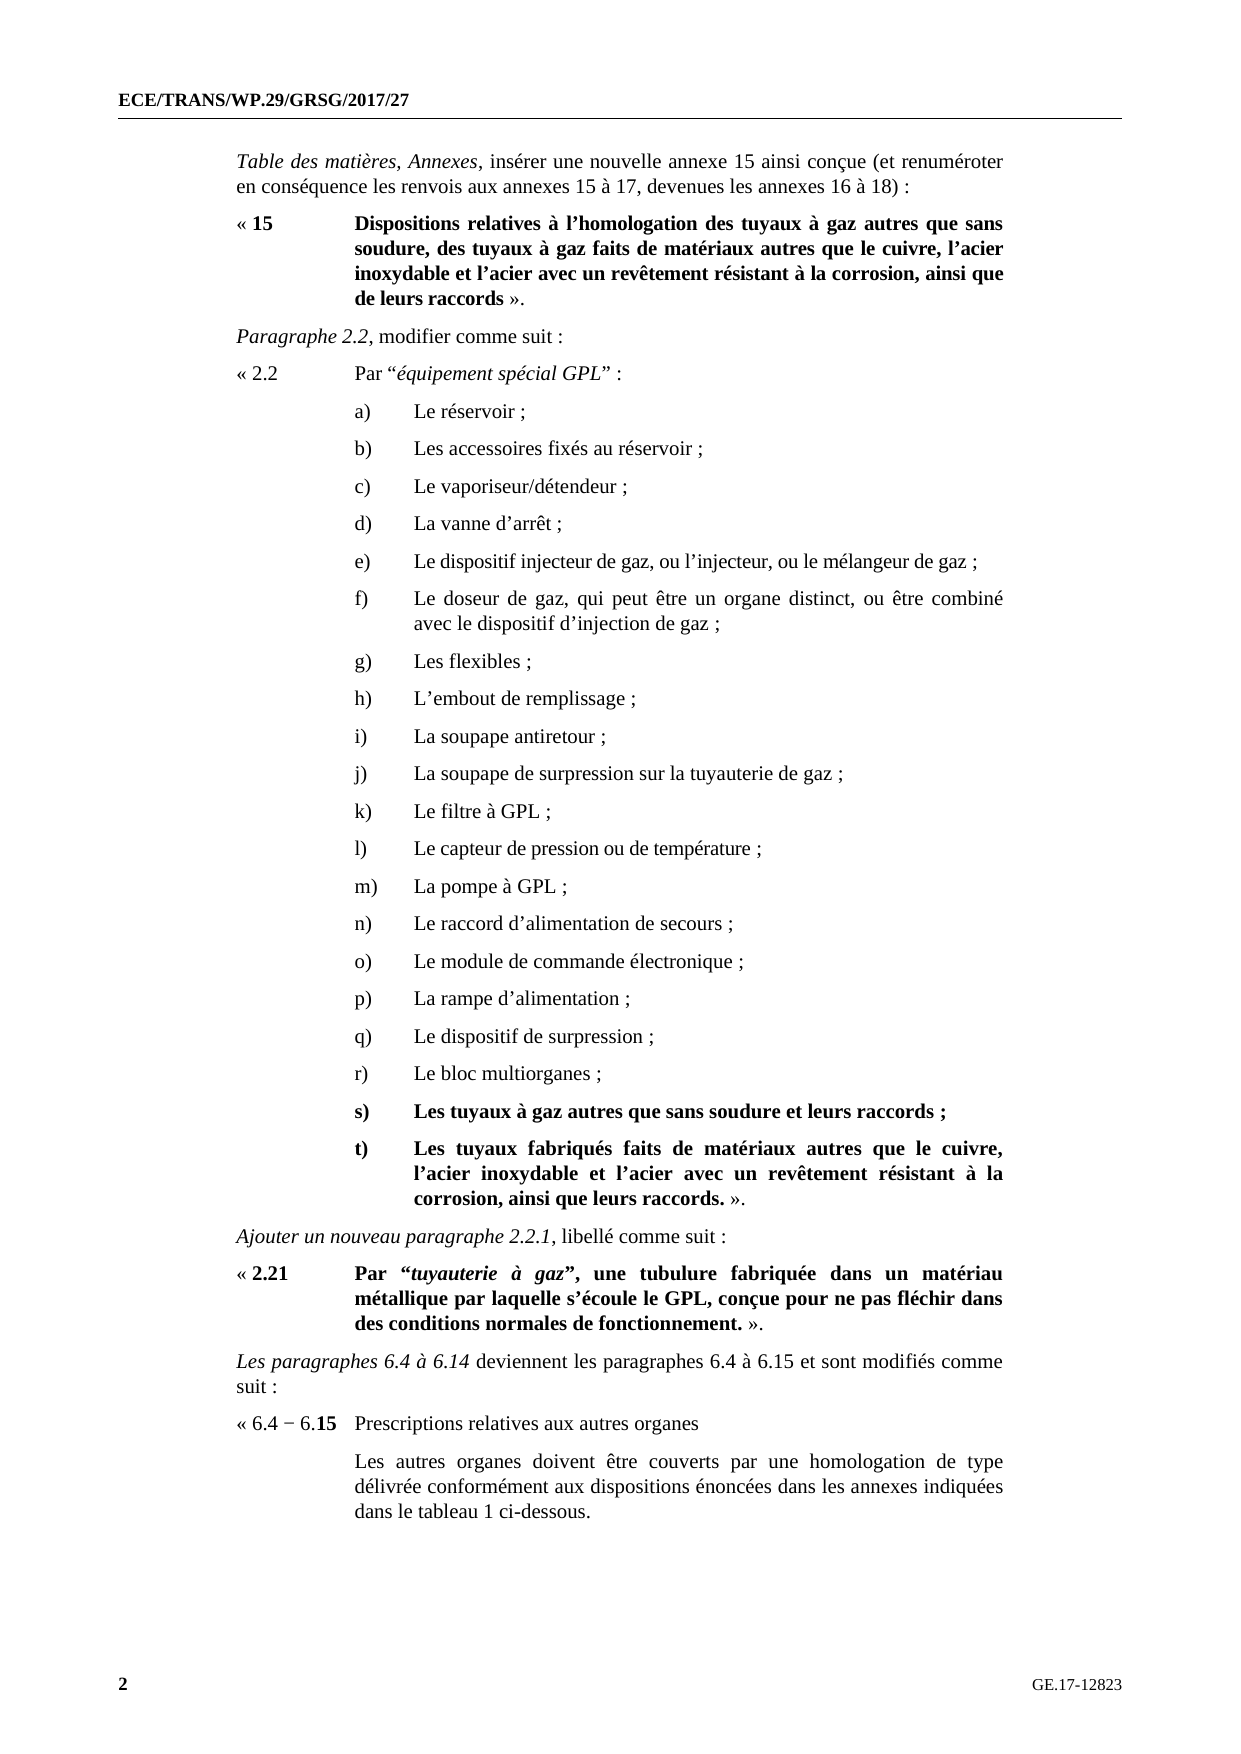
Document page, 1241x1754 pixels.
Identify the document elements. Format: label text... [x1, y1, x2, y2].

text t) Les tuyaux fabriqués faits de matériaux autres que le cuivre, l’acier inoxydable et l’acier avec un revêtement résistant à la corrosion, ainsi que leurs raccords. ». [354, 1135, 1004, 1210]
text p) La rampe d’alimentation ; [354, 985, 1004, 1010]
text e) Le dispositif injecteur de gaz, ou l’injecteur, ou le mélangeur de gaz ; [354, 548, 1004, 573]
text s) Les tuyaux à gaz autres que sans soudure et leurs raccords ; [354, 1098, 1004, 1123]
text Les autres organes doivent être couverts par une homologation de type délivrée conformément aux dispositions énoncées dans les annexes indiquées dans le tableau 1 ci-dessous. [354, 1448, 1004, 1523]
text b) Les accessoires fixés au réservoir ; [354, 435, 1004, 460]
text « 6.4 − 6.15 Prescriptions relatives aux autres organes [236, 1410, 1004, 1435]
text Les paragraphes 6.4 à 6.14 deviennent les paragraphes 6.4 à 6.15 et sont modifiés comme suit : [236, 1348, 1004, 1398]
text c) Le vaporiseur/détendeur ; [354, 473, 1004, 498]
text o) Le module de commande électronique ; [354, 948, 1004, 973]
text j) La soupape de surpression sur la tuyauterie de gaz ; [354, 760, 1004, 785]
text g) Les flexibles ; [354, 648, 1004, 673]
text r) Le bloc multiorganes ; [354, 1060, 1004, 1085]
text m) La pompe à GPL ; [354, 873, 1004, 898]
text q) Le dispositif de surpression ; [354, 1023, 1004, 1048]
text « 15 Dispositions relatives à l’homologation des tuyaux à gaz autres que sans soudure, des tuyaux à gaz faits de matériaux autres que le cuivre, l’acier inoxydable et l’acier avec un revêtement résistant à la corrosion, ainsi que de leurs raccords ». [236, 210, 1004, 310]
text n) Le raccord d’alimentation de secours ; [354, 910, 1004, 935]
text a) Le réservoir ; [354, 398, 1004, 423]
text Table des matières, Annexes, insérer une nouvelle annexe 15 ainsi conçue (et renuméroter en conséquence les renvois aux annexes 15 à 17, devenues les annexes 16 à 18) : [236, 148, 1004, 198]
text Paragraphe 2.2, modifier comme suit : [236, 323, 1004, 348]
text f) Le doseur de gaz, qui peut être un organe distinct, ou être combiné avec le dispositif d’injection de gaz ; [354, 585, 1004, 635]
text l) Le capteur de pression ou de température ; [354, 835, 1004, 860]
text Ajouter un nouveau paragraphe 2.2.1, libellé comme suit : [236, 1223, 1004, 1248]
text i) La soupape antiretour ; [354, 723, 1004, 748]
text « 2.2 Par “équipement spécial GPL” : [236, 360, 1004, 385]
text k) Le filtre à GPL ; [354, 798, 1004, 823]
text « 2.21 Par “tuyauterie à gaz”, une tubulure fabriquée dans un matériau métallique par laquelle s’écoule le GPL, conçue pour ne pas fléchir dans des conditions normales de fonctionnement. ». [236, 1260, 1004, 1335]
text h) L’embout de remplissage ; [354, 685, 1004, 710]
text d) La vanne d’arrêt ; [354, 510, 1004, 535]
